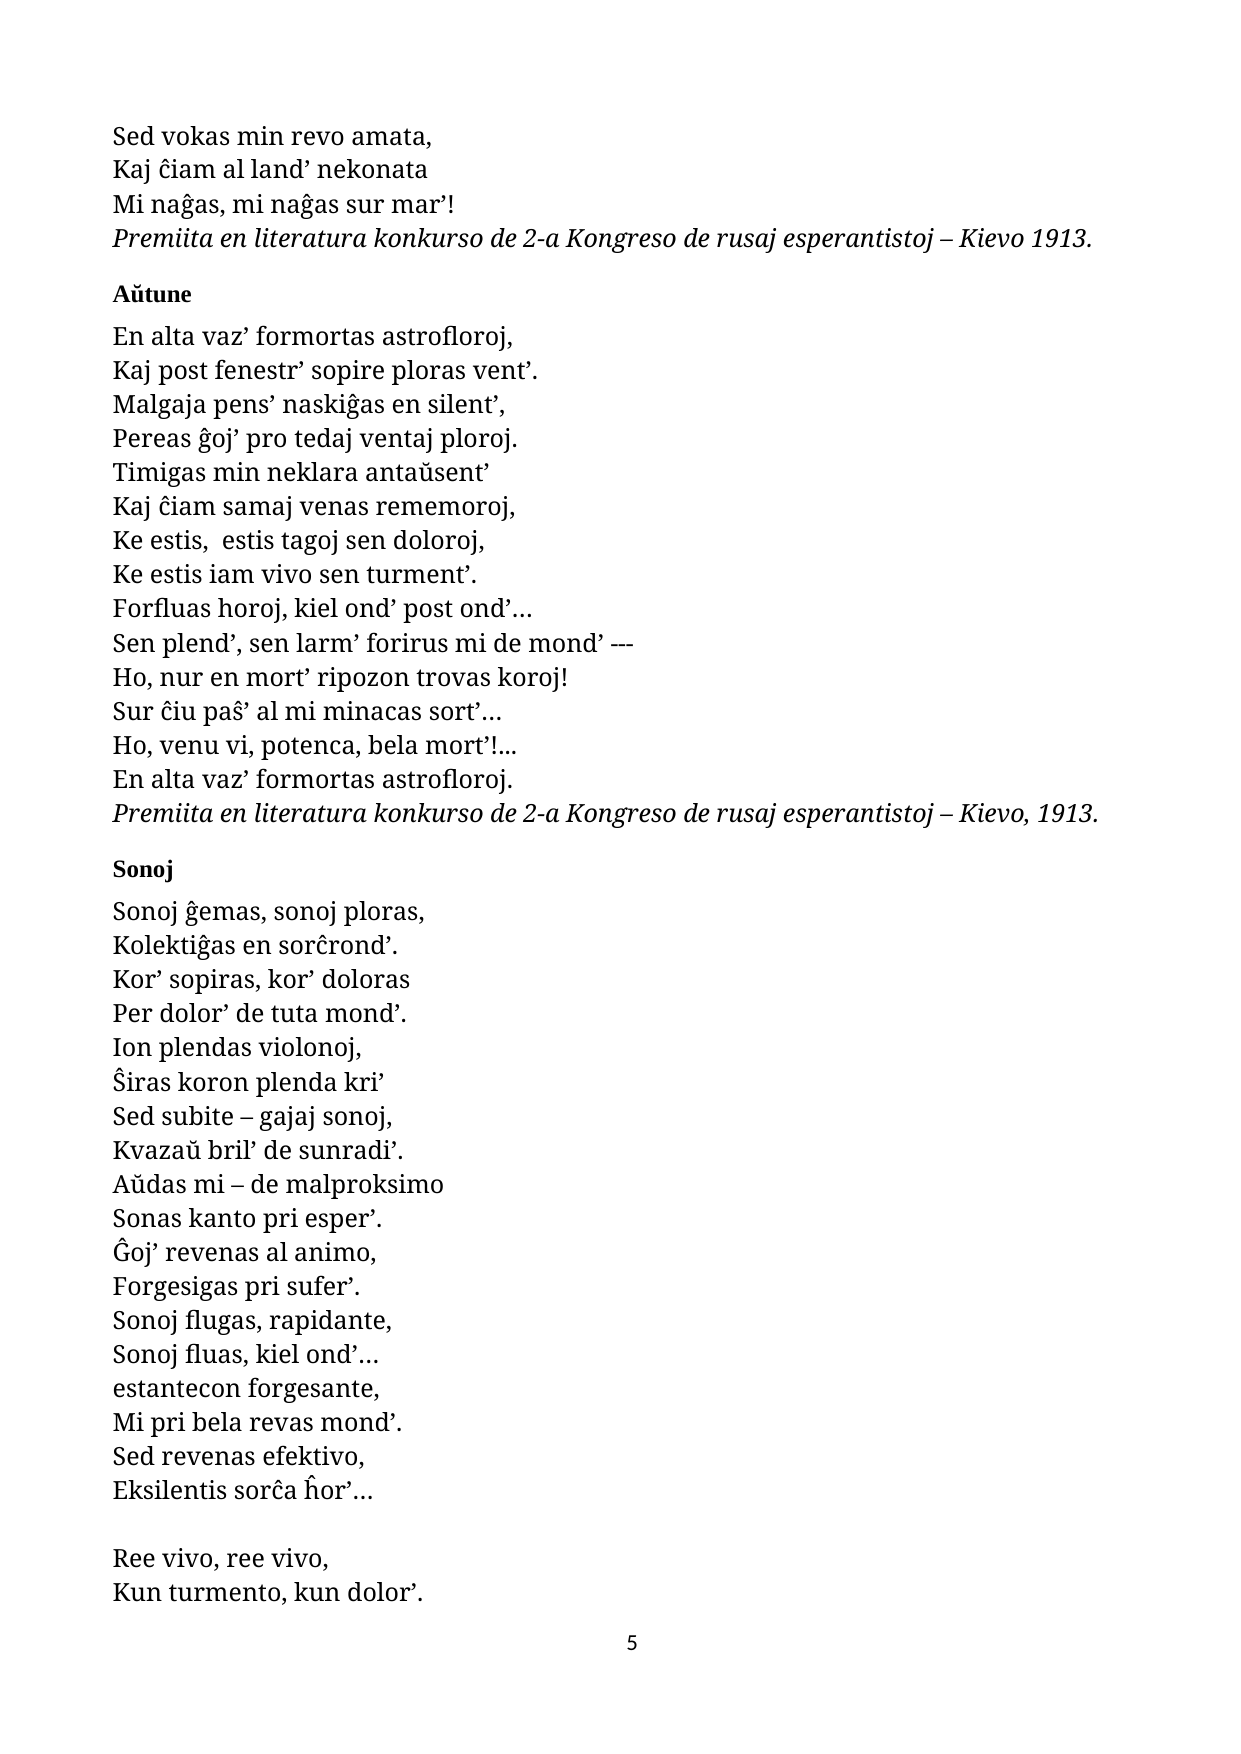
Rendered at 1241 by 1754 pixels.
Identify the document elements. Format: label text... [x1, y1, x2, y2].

text Per dolor’ de tuta mond’. [112, 996, 1152, 1030]
text Premiita en literatura konkurso de 2-a Kongreso de rusaj esperantistoj – Kievo 1913. [112, 220, 1152, 254]
text Kun turmento, kun dolor’. [112, 1575, 1152, 1609]
text Sonoj fluas, ond’… [112, 1337, 1152, 1371]
text Ion plendas violonoj, [112, 1030, 1152, 1064]
text Pereas ĝoj’ pro tedaj ventaj ploroj. [112, 421, 1152, 455]
text Ho, nur en mort’ ripozon trovas koroj! [112, 659, 1152, 693]
text Sed vokas min revo amata, [112, 118, 1152, 152]
text Ĝoj’ revenas al animo, [112, 1234, 1152, 1268]
text Ke estis iam vivo sen turment’. [112, 557, 1152, 591]
text En alta vaz’ formortas astrofloroj. [112, 761, 1152, 796]
text Ke estis, estis tagoj sen doloroj, [112, 523, 1152, 557]
text Mi pri bela revas mond’. [112, 1405, 1152, 1439]
subtitle Aŭtune [112, 279, 1152, 308]
text Sonoj ĝemas, sonoj ploras, [112, 894, 1152, 928]
text Sen plend’, sen larm’ forirus mi de mond’ --- [112, 625, 1152, 659]
text Mi naĝas, mi naĝas sur mar’! [112, 186, 1152, 220]
text Ho, venu vi, potenca, bela mort’!... [112, 727, 1152, 761]
text Kaj post fenestr’ sopire ploras vent’. [112, 353, 1152, 387]
text Kvazaŭ bril’ de sunradi’. [112, 1132, 1152, 1166]
subtitle Sonoj [112, 854, 1152, 883]
text Forfluas horoj, ond’ post ond’… [112, 591, 1152, 625]
text En alta vaz’ formortas astrofloroj, [112, 319, 1152, 353]
text Premiita en literatura konkurso de 2-a Kongreso de rusaj esperantistoj – Kievo, 1913. [112, 796, 1152, 829]
text Sonas kanto pri esper’. [112, 1200, 1152, 1234]
text Sed subite – gajaj sonoj, [112, 1098, 1152, 1132]
text Sonoj flugas, rapidante, [112, 1303, 1152, 1337]
text Sed revenas efektivo, [112, 1439, 1152, 1473]
text Eksilentis sorĉa ĥor’… [112, 1473, 1152, 1507]
text Aŭdas mi – de malproksimo [112, 1166, 1152, 1200]
text Kaj ĉiam samaj venas rememoroj, [112, 489, 1152, 523]
text Ree vivo, ree vivo, [112, 1541, 1152, 1575]
text Forgesigas pri sufer’. [112, 1268, 1152, 1303]
text Malgaja pens’ naskiĝas en silent’, [112, 387, 1152, 421]
text Kaj ĉiam al land’ nekonata [112, 152, 1152, 186]
text Kor’ sopiras, kor’ doloras [112, 962, 1152, 996]
text Timigas min neklara antaŭsent’ [112, 455, 1152, 489]
text Kolektiĝas en sorĉrond’. [112, 928, 1152, 962]
text estantecon forgesante, [112, 1371, 1152, 1405]
text Sur ĉiu paŝ’ al mi minacas sort’… [112, 693, 1152, 727]
text Ŝiras koron plenda kri’ [112, 1064, 1152, 1098]
